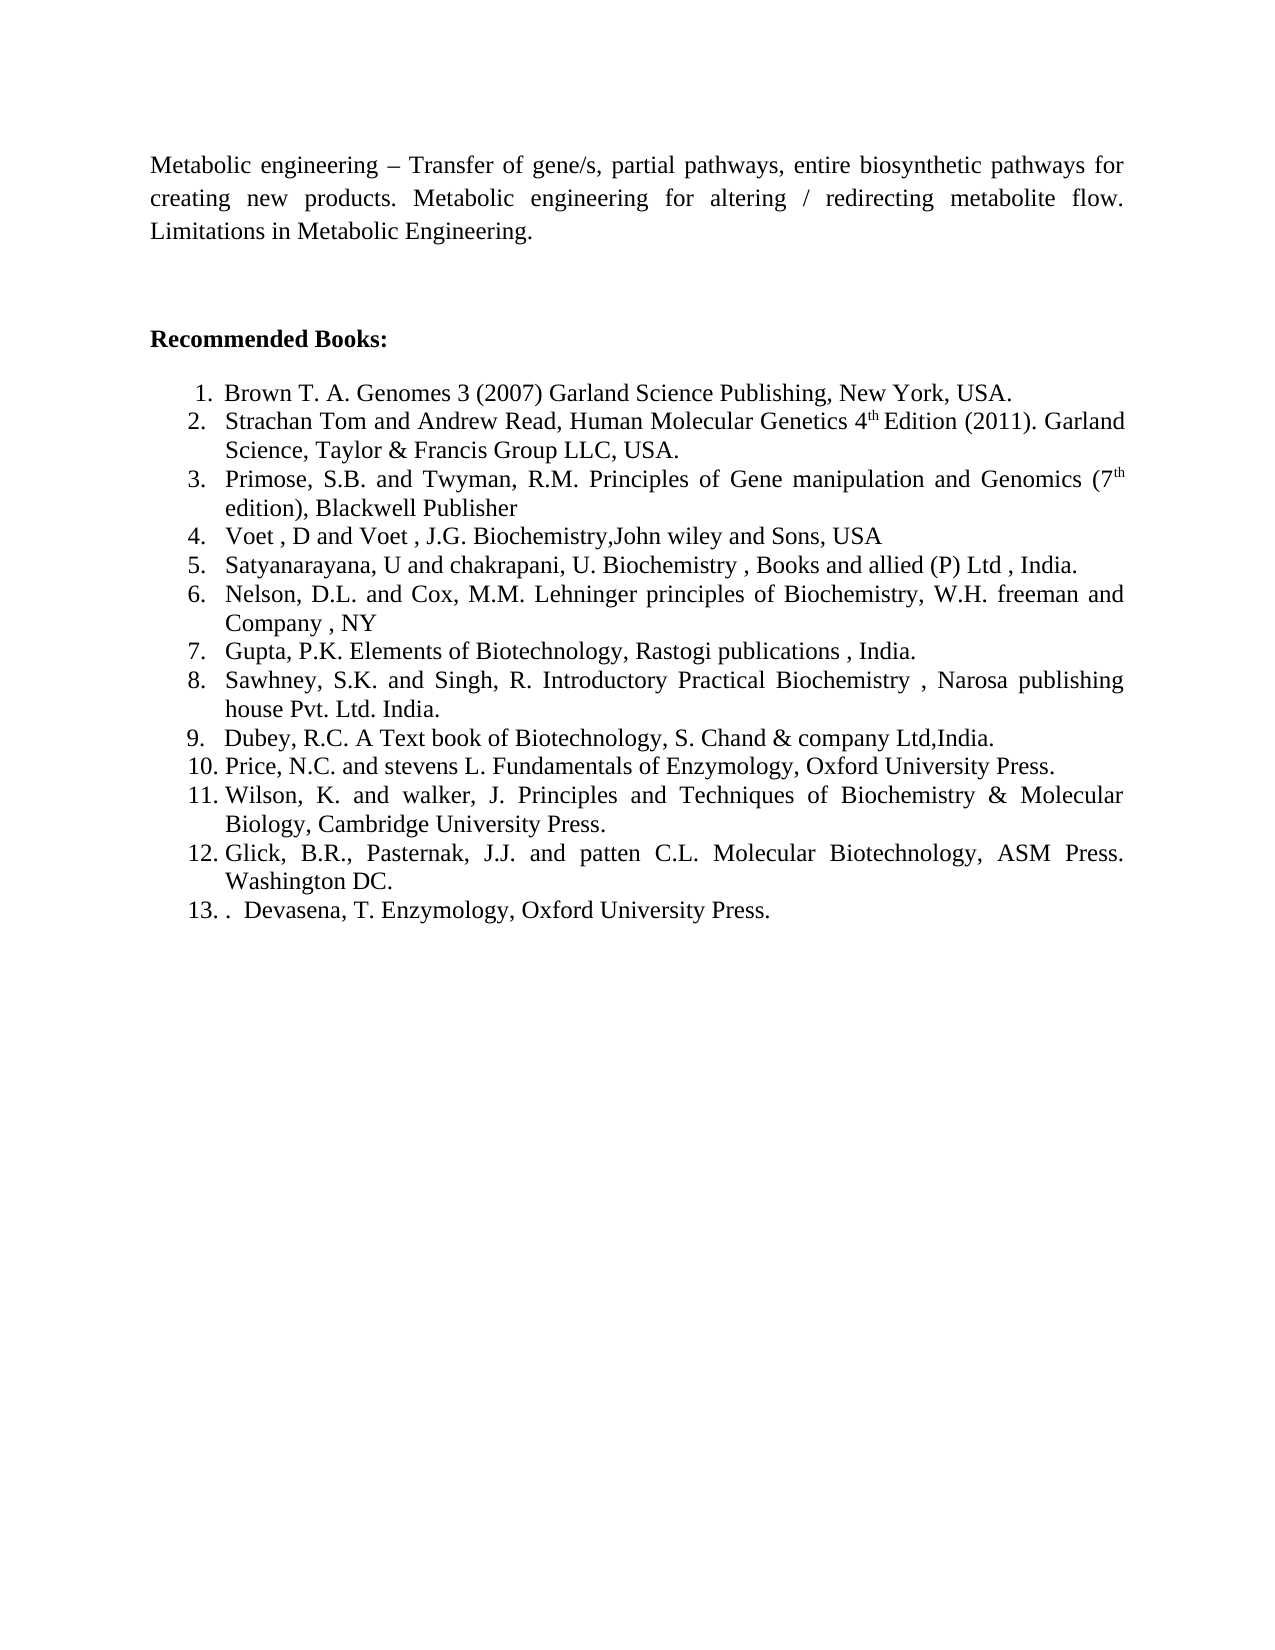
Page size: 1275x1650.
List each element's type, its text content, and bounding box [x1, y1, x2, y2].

list Wilson, K. and walker, J. Principles and Techniques of Biochemistry & Molecular Biology, Cambridge University Press. [187, 780, 1125, 838]
list Primose, S.B. and Twyman, R.M. Principles of Gene manipulation and Genomics (7th edition), Blackwell Publisher [187, 464, 1125, 521]
list . Devasena, T. Enzymology, Oxford University Press. [187, 895, 1125, 924]
text Recommended Books: [150, 324, 1125, 352]
list Gupta, P.K. Elements of Biotechnology, Rastogi publications , India. [187, 636, 1125, 665]
list Dubey, R.C. A Text book of Biotechnology, S. Chand & company Ltd,India. [186, 723, 1125, 751]
list Nelson, D.L. and Cox, M.M. Lehninger principles of Biochemistry, W.H. freeman and Company , NY [187, 579, 1125, 636]
list Voet , D and Voet , J.G. Biochemistry,John wiley and Sons, USA [187, 521, 1125, 550]
list Strachan Tom and Andrew Read, Human Molecular Genetics 4th Edition (2011). Garland Science, Taylor & Francis Group LLC, USA. [187, 406, 1125, 464]
text Metabolic engineering – Transfer of gene/s, partial pathways, entire biosynthetic pathways for creating new products. Metabolic engineering for altering / redirecting metabolite flow. Limitations in Metabolic Engineering. [150, 150, 1125, 245]
list Satyanarayana, U and chakrapani, U. Biochemistry , Books and allied (P) Ltd , India. [187, 550, 1125, 579]
list Glick, B.R., Pasternak, J.J. and patten C.L. Molecular Biotechnology, ASM Press. Washington DC. [187, 838, 1125, 895]
list Sawhney, S.K. and Singh, R. Introductory Practical Biochemistry , Narosa publishing house Pvt. Ltd. India. [187, 665, 1125, 723]
list Brown T. A. Genomes 3 (2007) Garland Science Publishing, New York, USA. [194, 378, 1125, 406]
list Price, N.C. and stevens L. Fundamentals of Enzymology, Oxford University Press. [187, 751, 1125, 780]
